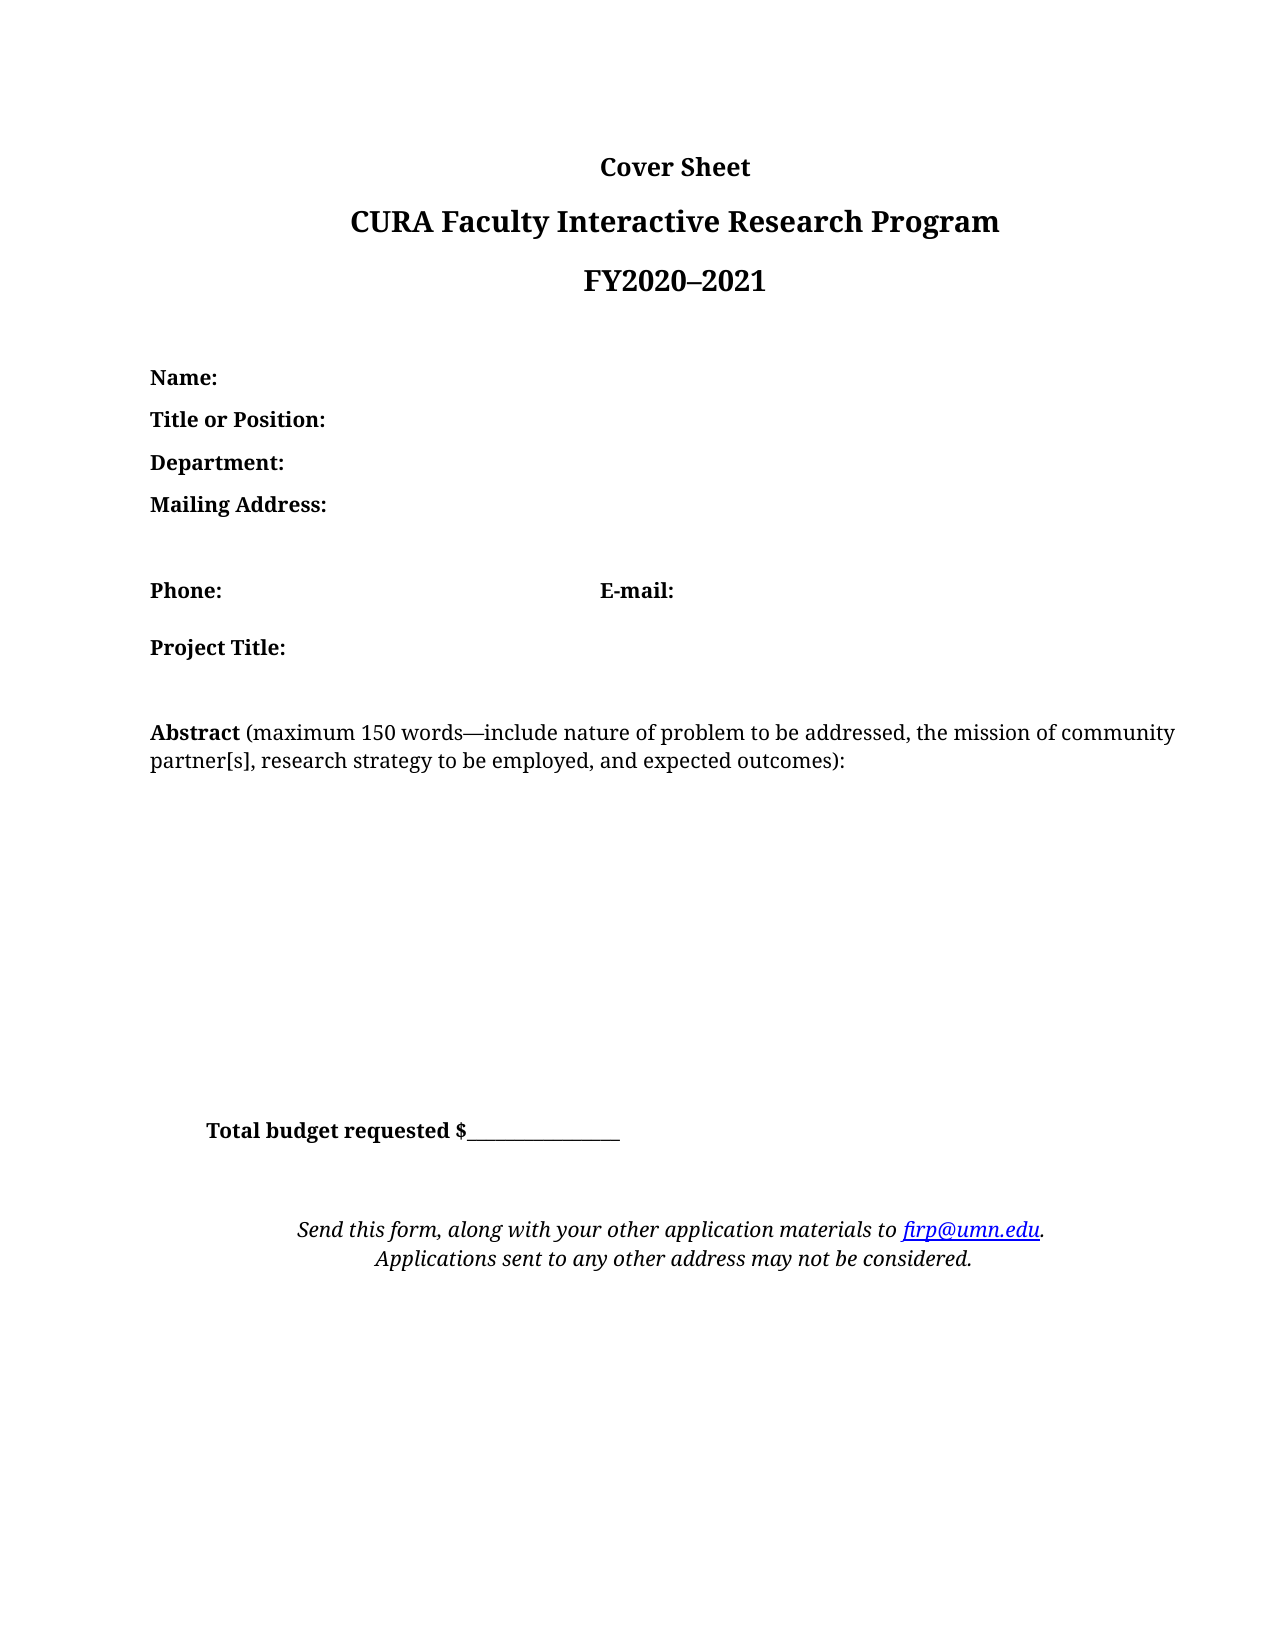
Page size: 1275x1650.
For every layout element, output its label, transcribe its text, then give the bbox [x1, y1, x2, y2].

text FY2020–2021 [150, 261, 1200, 300]
text Send this form, along with your other application materials to firp@umn.edu. Applications sent to any other address may not be considered. [150, 1215, 1200, 1272]
text Title or Position: [150, 405, 1200, 434]
text Cover Sheet [150, 150, 1200, 184]
text CURA Faculty Interactive Research Program [150, 201, 1200, 241]
text Abstract (maximum 150 words—include nature of problem to be addressed, the mission of community partner[s], research strategy to be employed, and expected outcomes): [150, 718, 1200, 775]
text Phone: E-mail: [150, 576, 1200, 604]
text Department: [150, 448, 1200, 476]
text Mailing Address: [150, 490, 1200, 519]
text Name: [150, 363, 1200, 391]
text Total budget requested $________________ [150, 1116, 1200, 1144]
text Project Title: [150, 633, 1200, 661]
